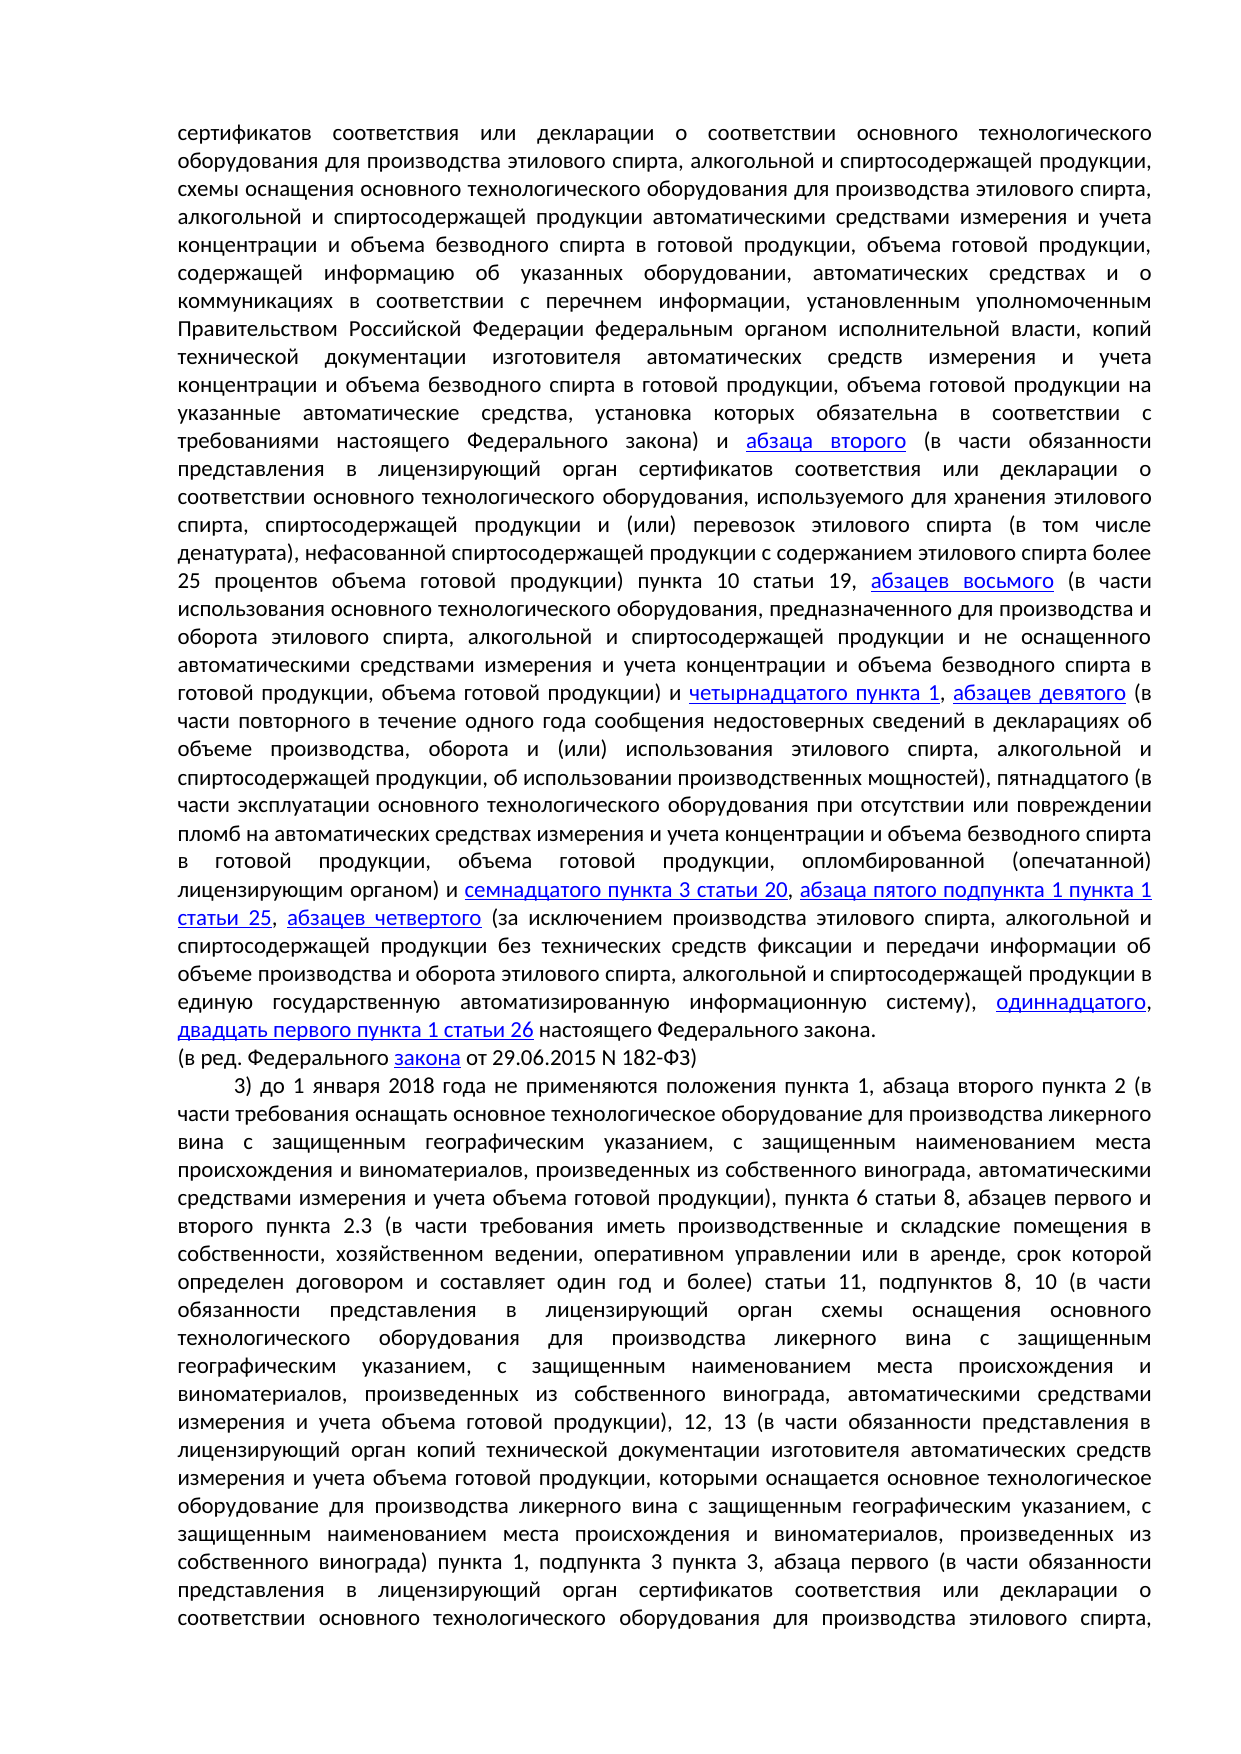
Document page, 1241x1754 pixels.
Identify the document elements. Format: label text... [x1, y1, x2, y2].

text (в ред. Федерального закона от 29.06.2015 N 182-ФЗ) [177, 1043, 1152, 1071]
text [177, 1071, 1152, 1631]
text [177, 118, 1152, 1043]
